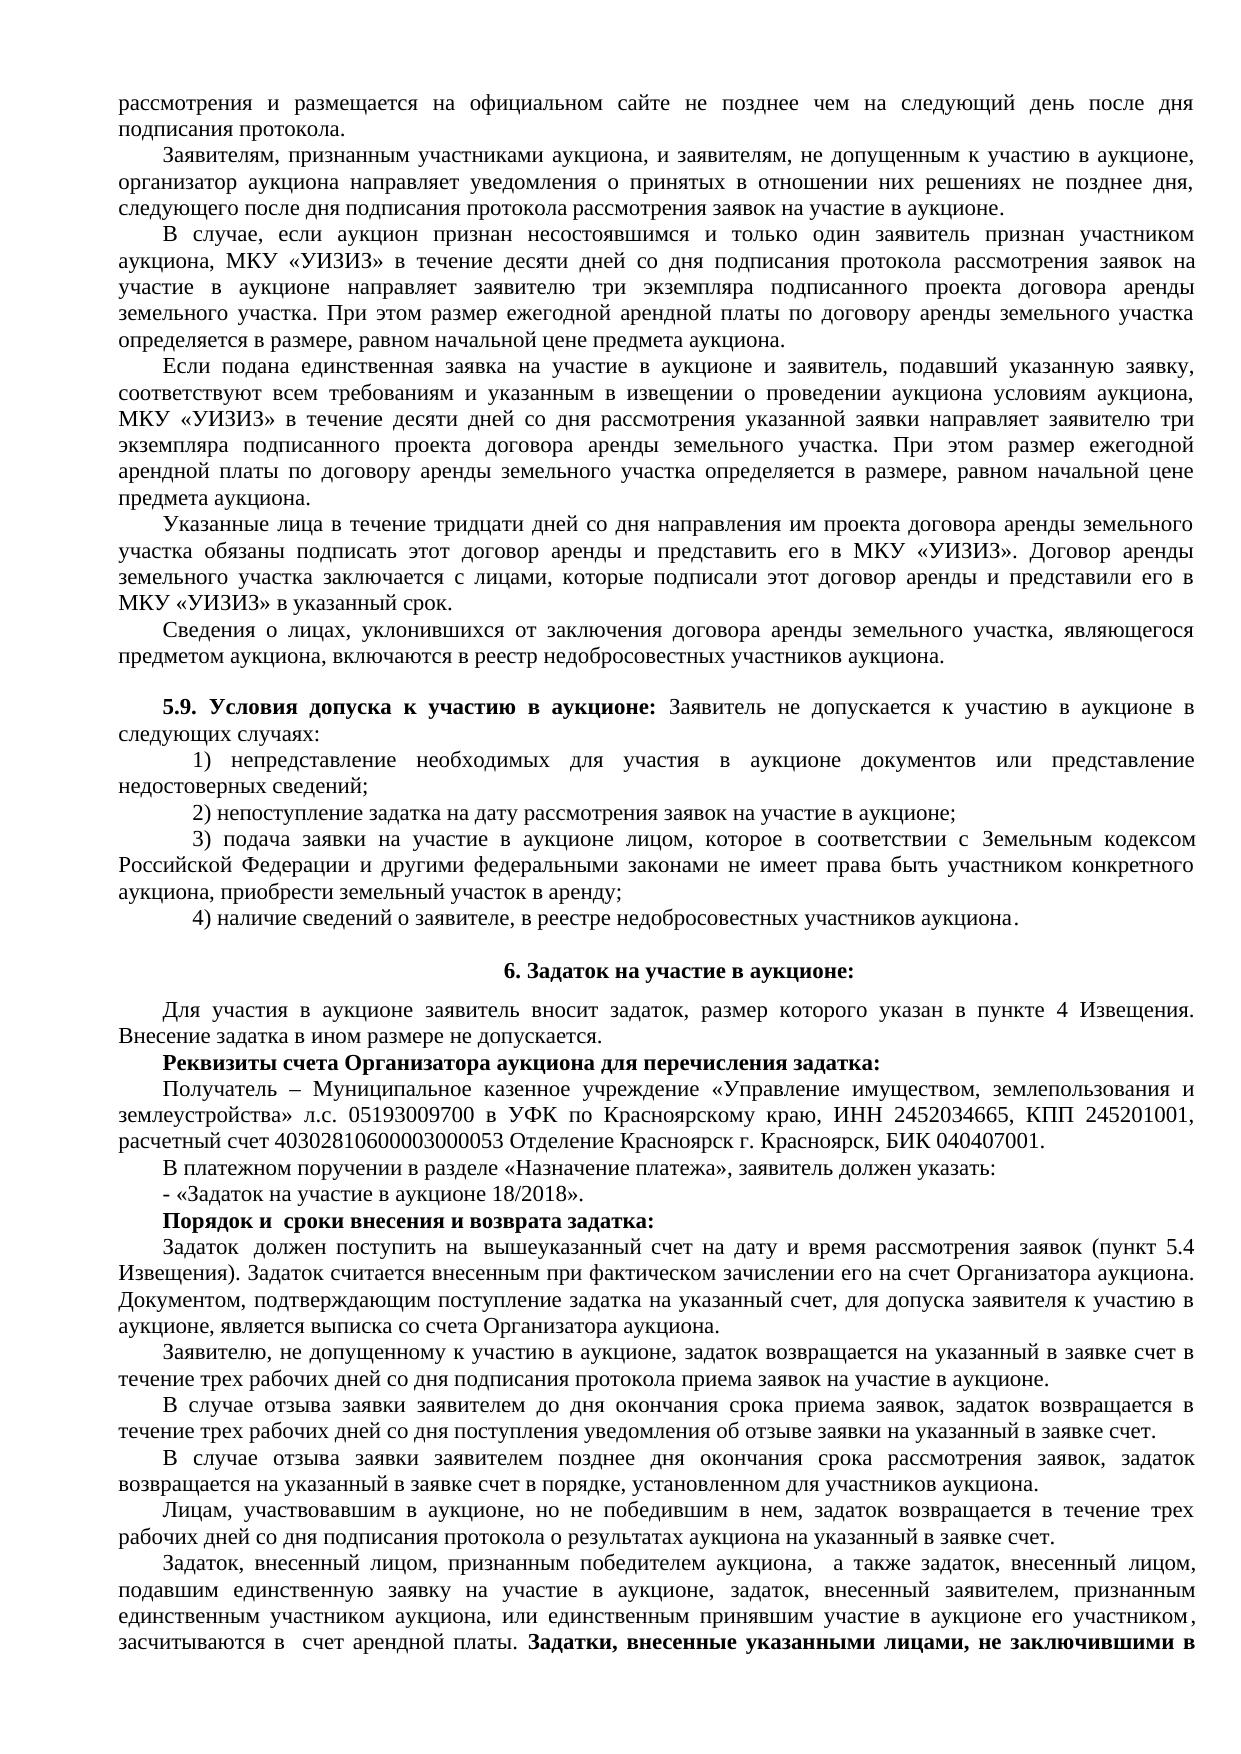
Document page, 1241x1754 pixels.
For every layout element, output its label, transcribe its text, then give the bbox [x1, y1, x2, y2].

text 6. Задаток на участие в аукционе: [118, 957, 1196, 983]
text 3) подача заявки на участие в аукционе лицом, которое в соответствии с Земельным кодексом Российской Федерации и другими федеральными законами не имеет права быть участником конкретного аукциона, приобрести земельный участок в аренду; [118, 825, 1196, 904]
text 1) непредставление необходимых для участия в аукционе документов или представление недостоверных сведений; [118, 746, 1196, 799]
text Порядок и сроки внесения и возврата задатка: [118, 1207, 1196, 1233]
text 4) наличие сведений о заявителе, в реестре недобросовестных участников аукциона. [118, 904, 1196, 931]
text Если подана единственная заявка на участие в аукционе и заявитель, подавший указанную заявку, соответствуют всем требованиям и указанным в извещении о проведении аукциона условиям аукциона, МКУ «УИЗИЗ» в течение десяти дней со дня рассмотрения указанной заявки направляет заявителю три экземпляра подписанного проекта договора аренды земельного участка. При этом размер ежегодной арендной платы по договору аренды земельного участка определяется в размере, равном начальной цене предмета аукциона. [118, 352, 1196, 510]
text Реквизиты счета Организатора аукциона для перечисления задатка: [118, 1048, 1196, 1075]
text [118, 89, 1196, 141]
text Лицам, участвовавшим в аукционе, но не победившим в нем, задаток возвращается в течение трех рабочих дней со дня подписания протокола о результатах аукциона на указанный в заявке счет. [118, 1497, 1196, 1549]
text Указанные лица в течение тридцати дней со дня направления им проекта договора аренды земельного участка обязаны подписать этот договор аренды и представить его в МКУ «УИЗИЗ». Договор аренды земельного участка заключается с лицами, которые подписали этот договор аренды и представили его в МКУ «УИЗИЗ» в указанный срок. [118, 510, 1196, 616]
text В платежном поручении в разделе «Назначение платежа», заявитель должен указать: [118, 1154, 1196, 1180]
text В случае отзыва заявки заявителем до дня окончания срока приема заявок, задаток возвращается в течение трех рабочих дней со дня поступления уведомления об отзыве заявки на указанный в заявке счет. [118, 1391, 1196, 1444]
text В случае, если аукцион признан несостоявшимся и только один заявитель признан участником аукциона, МКУ «УИЗИЗ» в течение десяти дней со дня подписания протокола рассмотрения заявок на участие в аукционе направляет заявителю три экземпляра подписанного проекта договора аренды земельного участка. При этом размер ежегодной арендной платы по договору аренды земельного участка определяется в размере, равном начальной цене предмета аукциона. [118, 220, 1196, 352]
text - «Задаток на участие в аукционе 18/2018». [118, 1180, 1196, 1207]
text 5.9. Условия допуска к участию в аукционе: Заявитель не допускается к участию в аукционе в следующих случаях: [118, 693, 1196, 746]
text Получатель – Муниципальное казенное учреждение «Управление имуществом, землепользования и землеустройства» л.с. 05193009700 в УФК по Красноярскому краю, ИНН 2452034665, КПП 245201001, расчетный счет 40302810600003000053 Отделение Красноярск г. Красноярск, БИК 040407001. [118, 1075, 1196, 1154]
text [118, 1549, 1196, 1655]
text Для участия в аукционе заявитель вносит задаток, размер которого указан в пункте 4 Извещения. Внесение задатка в ином размере не допускается. [118, 996, 1196, 1048]
text Заявителю, не допущенному к участию в аукционе, задаток возвращается на указанный в заявке счет в течение трех рабочих дней со дня подписания протокола приема заявок на участие в аукционе. [118, 1338, 1196, 1391]
text Заявителям, признанным участниками аукциона, и заявителям, не допущенным к участию в аукционе, организатор аукциона направляет уведомления о принятых в отношении них решениях не позднее дня, следующего после дня подписания протокола рассмотрения заявок на участие в аукционе. [118, 141, 1196, 220]
text Задаток должен поступить на вышеуказанный счет на дату и время рассмотрения заявок (пункт 5.4 Извещения). Задаток считается внесенным при фактическом зачислении его на счет Организатора аукциона. Документом, подтверждающим поступление задатка на указанный счет, для допуска заявителя к участию в аукционе, является выписка со счета Организатора аукциона. [118, 1233, 1196, 1338]
text В случае отзыва заявки заявителем позднее дня окончания срока рассмотрения заявок, задаток возвращается на указанный в заявке счет в порядке, установленном для участников аукциона. [118, 1444, 1196, 1497]
text Сведения о лицах, уклонившихся от заключения договора аренды земельного участка, являющегося предметом аукциона, включаются в реестр недобросовестных участников аукциона. [118, 616, 1196, 668]
text 2) непоступление задатка на дату рассмотрения заявок на участие в аукционе; [118, 799, 1196, 825]
